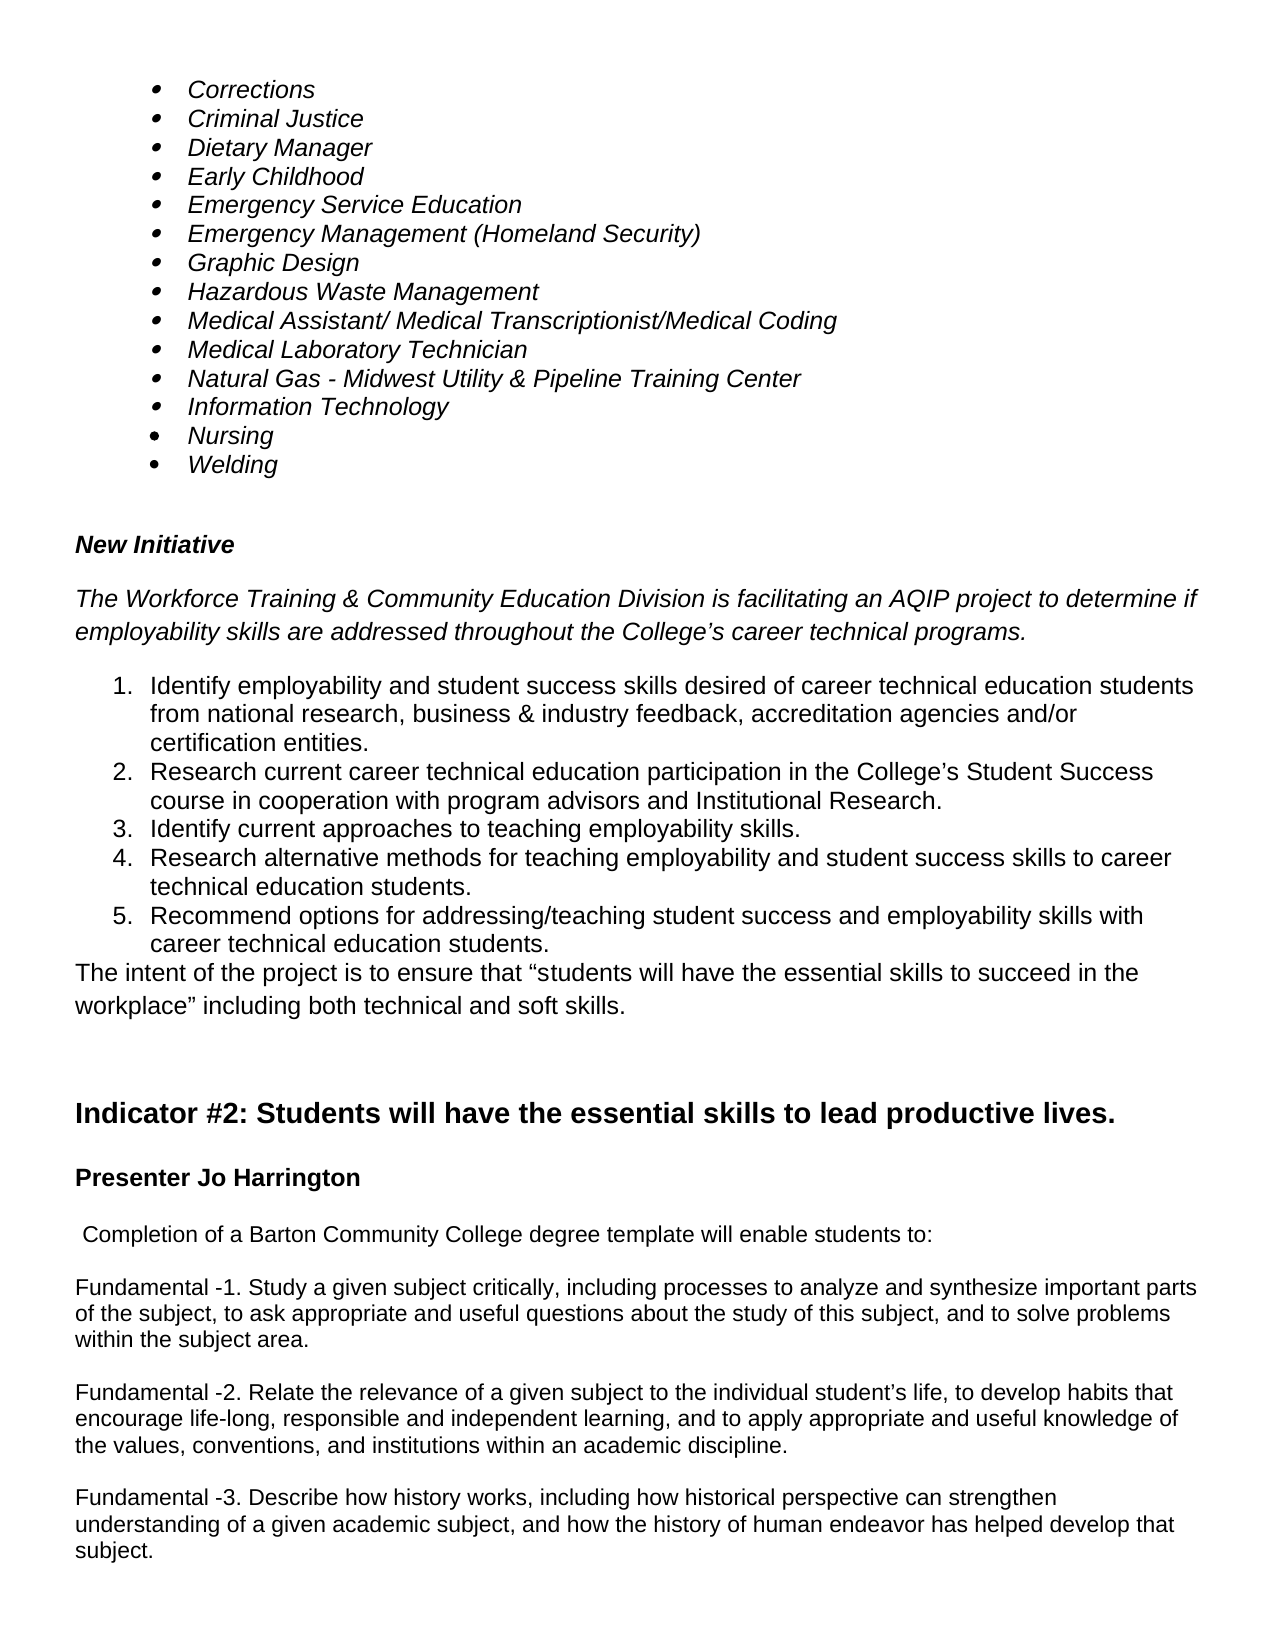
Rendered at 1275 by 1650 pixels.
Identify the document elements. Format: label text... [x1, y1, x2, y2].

list Nursing [150, 421, 1200, 450]
list Emergency Management (Homeland Security) [150, 219, 1200, 248]
text Fundamental -1. Study a given subject critically, including processes to analyze and synthesize important parts of the subject, to ask appropriate and useful questions about the study of this subject, and to solve problems within the subject area. [75, 1273, 1200, 1352]
list Early Childhood [150, 162, 1200, 190]
list Welding [150, 450, 1200, 479]
list Research alternative methods for teaching employability and student success skills to career technical education students. [112, 843, 1200, 901]
text Indicator #2: Students will have the essential skills to lead productive lives. [75, 1096, 1200, 1130]
list Information Technology [150, 392, 1200, 421]
list Criminal Justice [150, 104, 1200, 133]
list Corrections [150, 75, 1200, 104]
list Emergency Service Education [150, 190, 1200, 219]
list Medical Assistant/ Medical Transcriptionist/Medical Coding [150, 306, 1200, 335]
text The Workforce Training & Community Education Division is facilitating an AQIP project to determine if employability skills are addressed throughout the College’s career technical programs. [75, 584, 1200, 646]
list Natural Gas - Midwest Utility & Pipeline Training Center [150, 363, 1200, 392]
text Completion of a Barton Community College degree template will enable students to: [75, 1221, 1200, 1247]
list Research current career technical education participation in the College’s Student Success course in cooperation with program advisors and Institutional Research. [112, 757, 1200, 814]
list Hazardous Waste Management [150, 277, 1200, 306]
text Fundamental -3. Describe how history works, including how historical perspective can strengthen understanding of a given academic subject, and how the history of human endeavor has helped develop that subject. [75, 1484, 1200, 1563]
list Identify current approaches to teaching employability skills. [112, 814, 1200, 843]
list Recommend options for addressing/teaching student success and employability skills with career technical education students. [112, 901, 1200, 958]
list Graphic Design [150, 248, 1200, 277]
list Medical Laboratory Technician [150, 335, 1200, 363]
list Dietary Manager [150, 133, 1200, 162]
text Presenter Jo Harrington [75, 1163, 1200, 1192]
text New Initiative [75, 530, 1200, 559]
list Identify employability and student success skills desired of career technical education students from national research, business & industry feedback, accreditation agencies and/or certification entities. [112, 671, 1200, 757]
text Fundamental -2. Relate the relevance of a given subject to the individual student’s life, to develop habits that encourage life-long, responsible and independent learning, and to apply appropriate and useful knowledge of the values, conventions, and institutions within an academic discipline. [75, 1379, 1200, 1458]
text The intent of the project is to ensure that “students will have the essential skills to succeed in the workplace” including both technical and soft skills. [75, 958, 1200, 1020]
